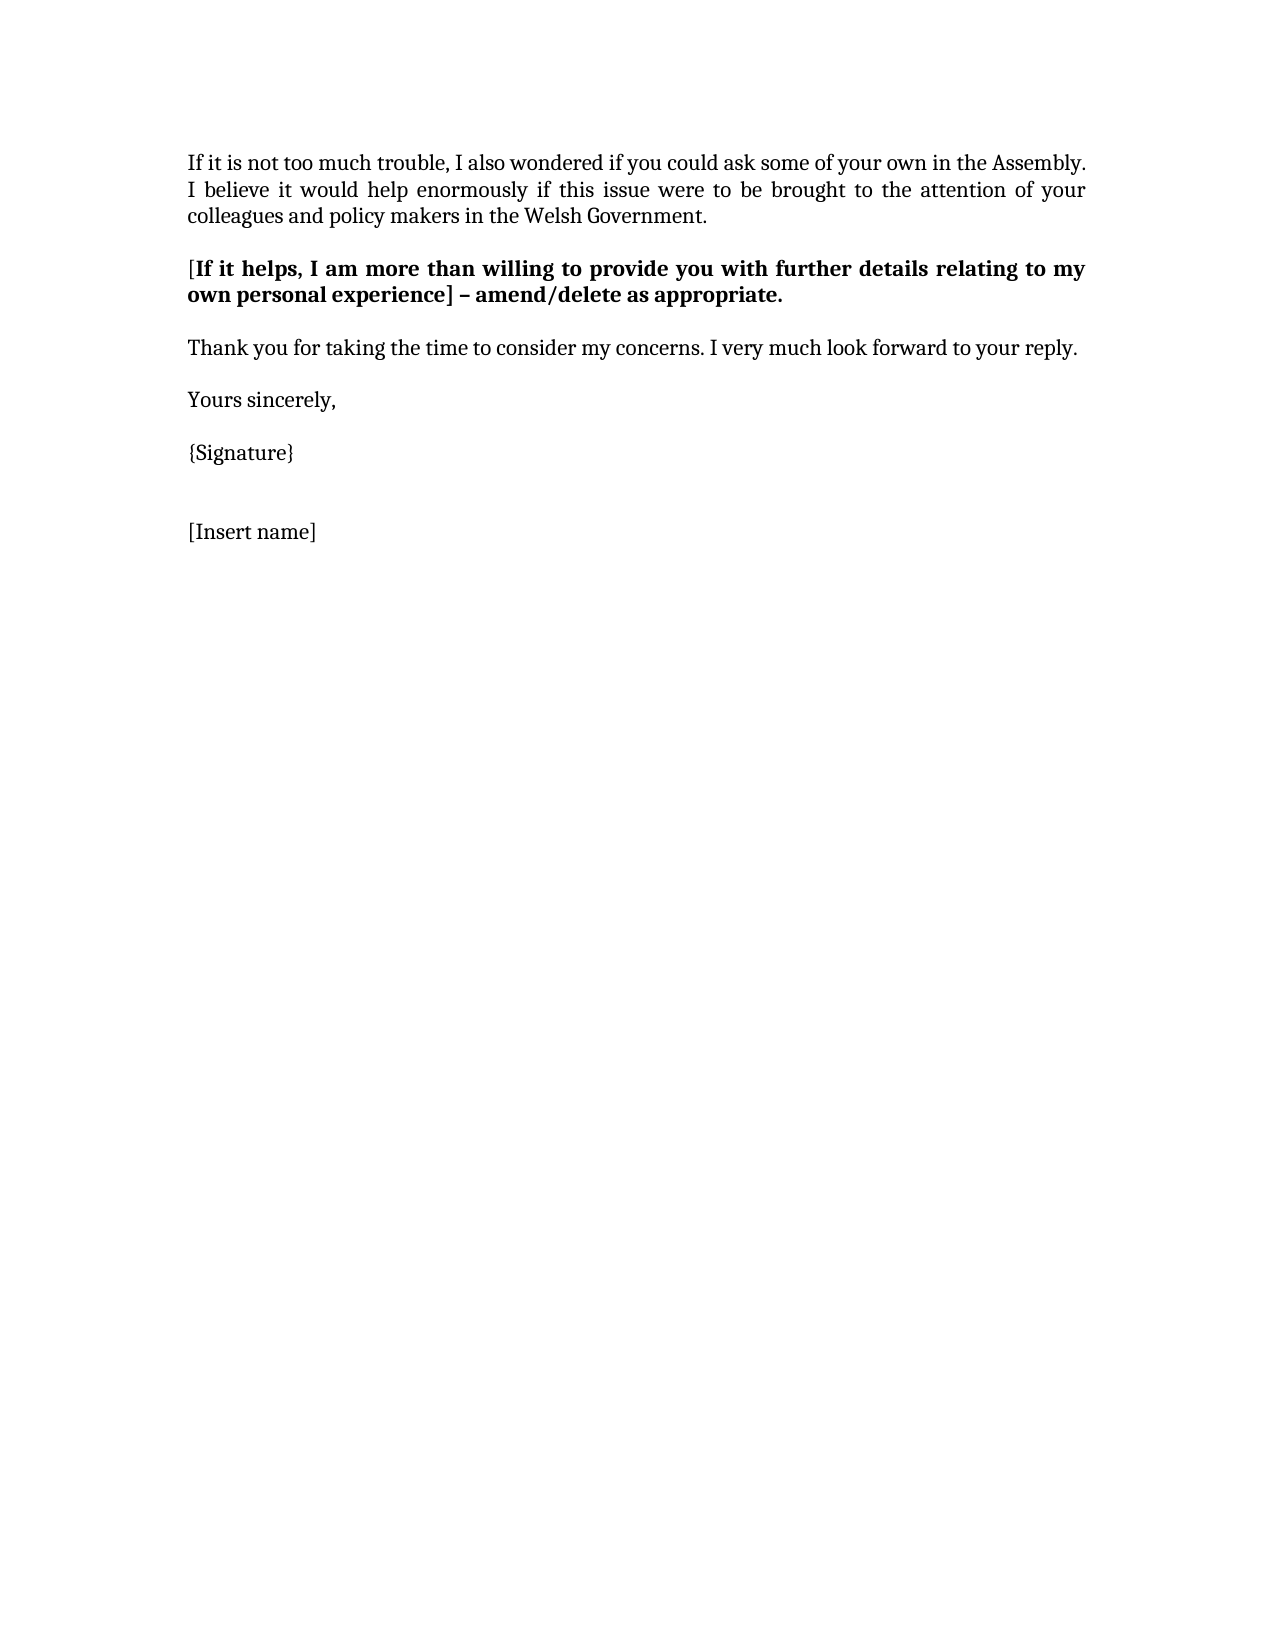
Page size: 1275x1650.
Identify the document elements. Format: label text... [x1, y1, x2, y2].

text {Signature} [187, 440, 1087, 466]
text [If it helps, I am more than willing to provide you with further details relating to my own personal experience] – amend/delete as appropriate. [187, 255, 1087, 308]
text Thank you for taking the time to consider my concerns. I very much look forward to your reply. [187, 334, 1087, 361]
text If it is not too much trouble, I also wondered if you could ask some of your own in the Assembly. I believe it would help enormously if this issue were to be brought to the attention of your colleagues and policy makers in the Welsh Government. [187, 150, 1087, 229]
text Yours sincerely, [187, 387, 1087, 413]
text [Insert name] [187, 519, 1087, 545]
